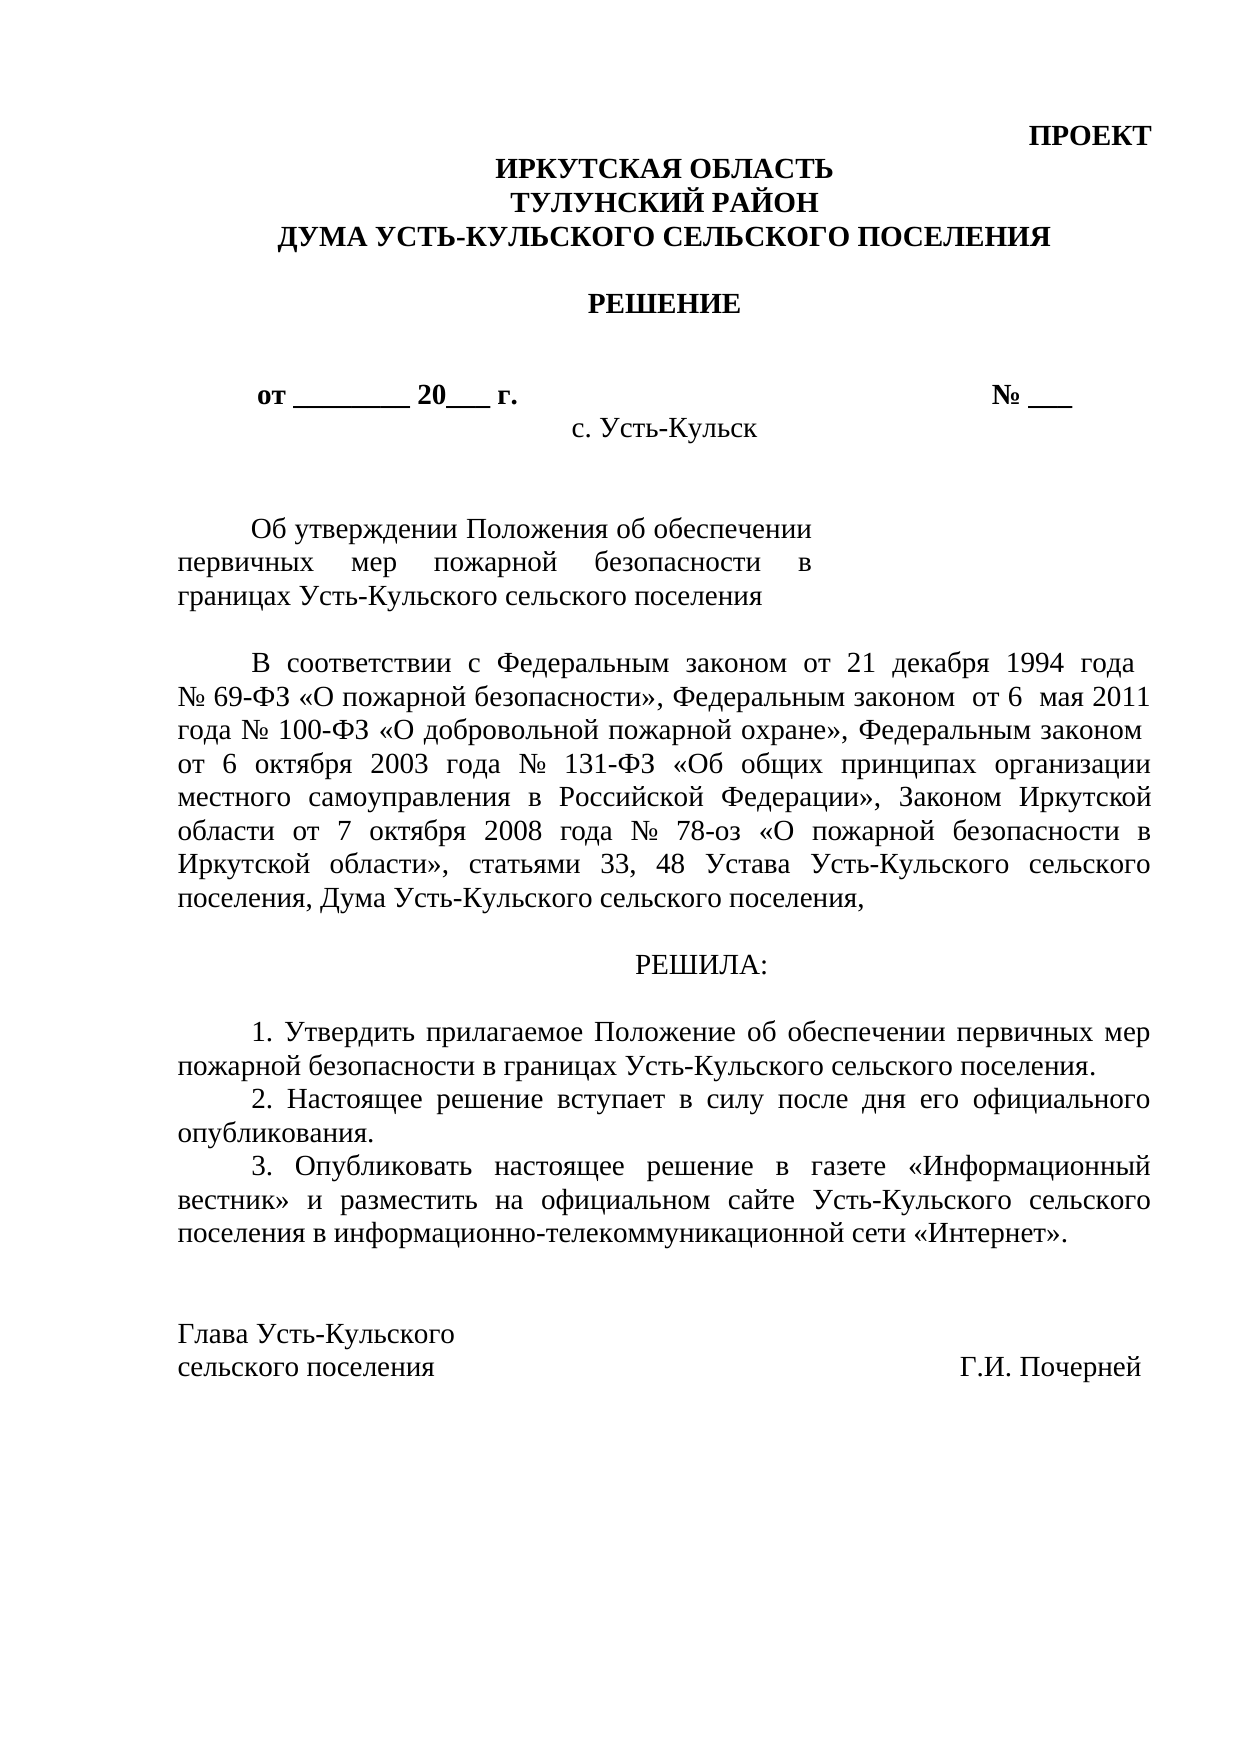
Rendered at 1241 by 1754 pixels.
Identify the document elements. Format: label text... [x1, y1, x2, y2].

text от ________ 20___ г. № ___ [177, 377, 1152, 410]
text 2. Настоящее решение вступает в силу после дня его официального опубликования. [177, 1081, 1152, 1148]
text ТУЛУНСКИЙ РАЙОН [177, 185, 1152, 219]
text Глава Усть-Кульского [177, 1316, 1152, 1349]
text РЕШЕНИЕ [177, 286, 1152, 319]
text В соответствии с Федеральным законом от 21 декабря 1994 года № 69-ФЗ «О пожарной безопасности», Федеральным законом от 6 мая 2011 года № 100-ФЗ «О добровольной пожарной охране», Федеральным законом от 6 октября 2003 года № 131-ФЗ «Об общих принципах организации местного самоуправления в Российской Федерации», Законом Иркутской области от 7 октября 2008 года № 78-оз «О пожарной безопасности в Иркутской области», статьями 33, 48 Устава Усть-Кульского сельского поселения, Дума Усть-Кульского сельского поселения, [177, 645, 1152, 913]
text ПРОЕКТ [177, 118, 1152, 152]
title Об утверждении Положения об обеспечении первичных мер пожарной безопасности в границах Усть-Кульского сельского поселения [177, 511, 812, 612]
text РЕШИЛА: [177, 947, 1152, 981]
text сельского поселения Г.И. Почерней [177, 1349, 1152, 1383]
text 1. Утвердить прилагаемое Положение об обеспечении первичных мер пожарной безопасности в границах Усть-Кульского сельского поселения. [177, 1014, 1152, 1081]
text ИРКУТСКАЯ ОБЛАСТЬ [177, 152, 1152, 185]
text 3. Опубликовать настоящее решение в газете «Информационный вестник» и разместить на официальном сайте Усть-Кульского сельского поселения в информационно-телекоммуникационной сети «Интернет». [177, 1148, 1152, 1249]
text с. Усть-Кульск [177, 410, 1152, 444]
text ДУМА УСТЬ-КУЛЬСКОГО СЕЛЬСКОГО ПОСЕЛЕНИЯ [177, 219, 1152, 252]
